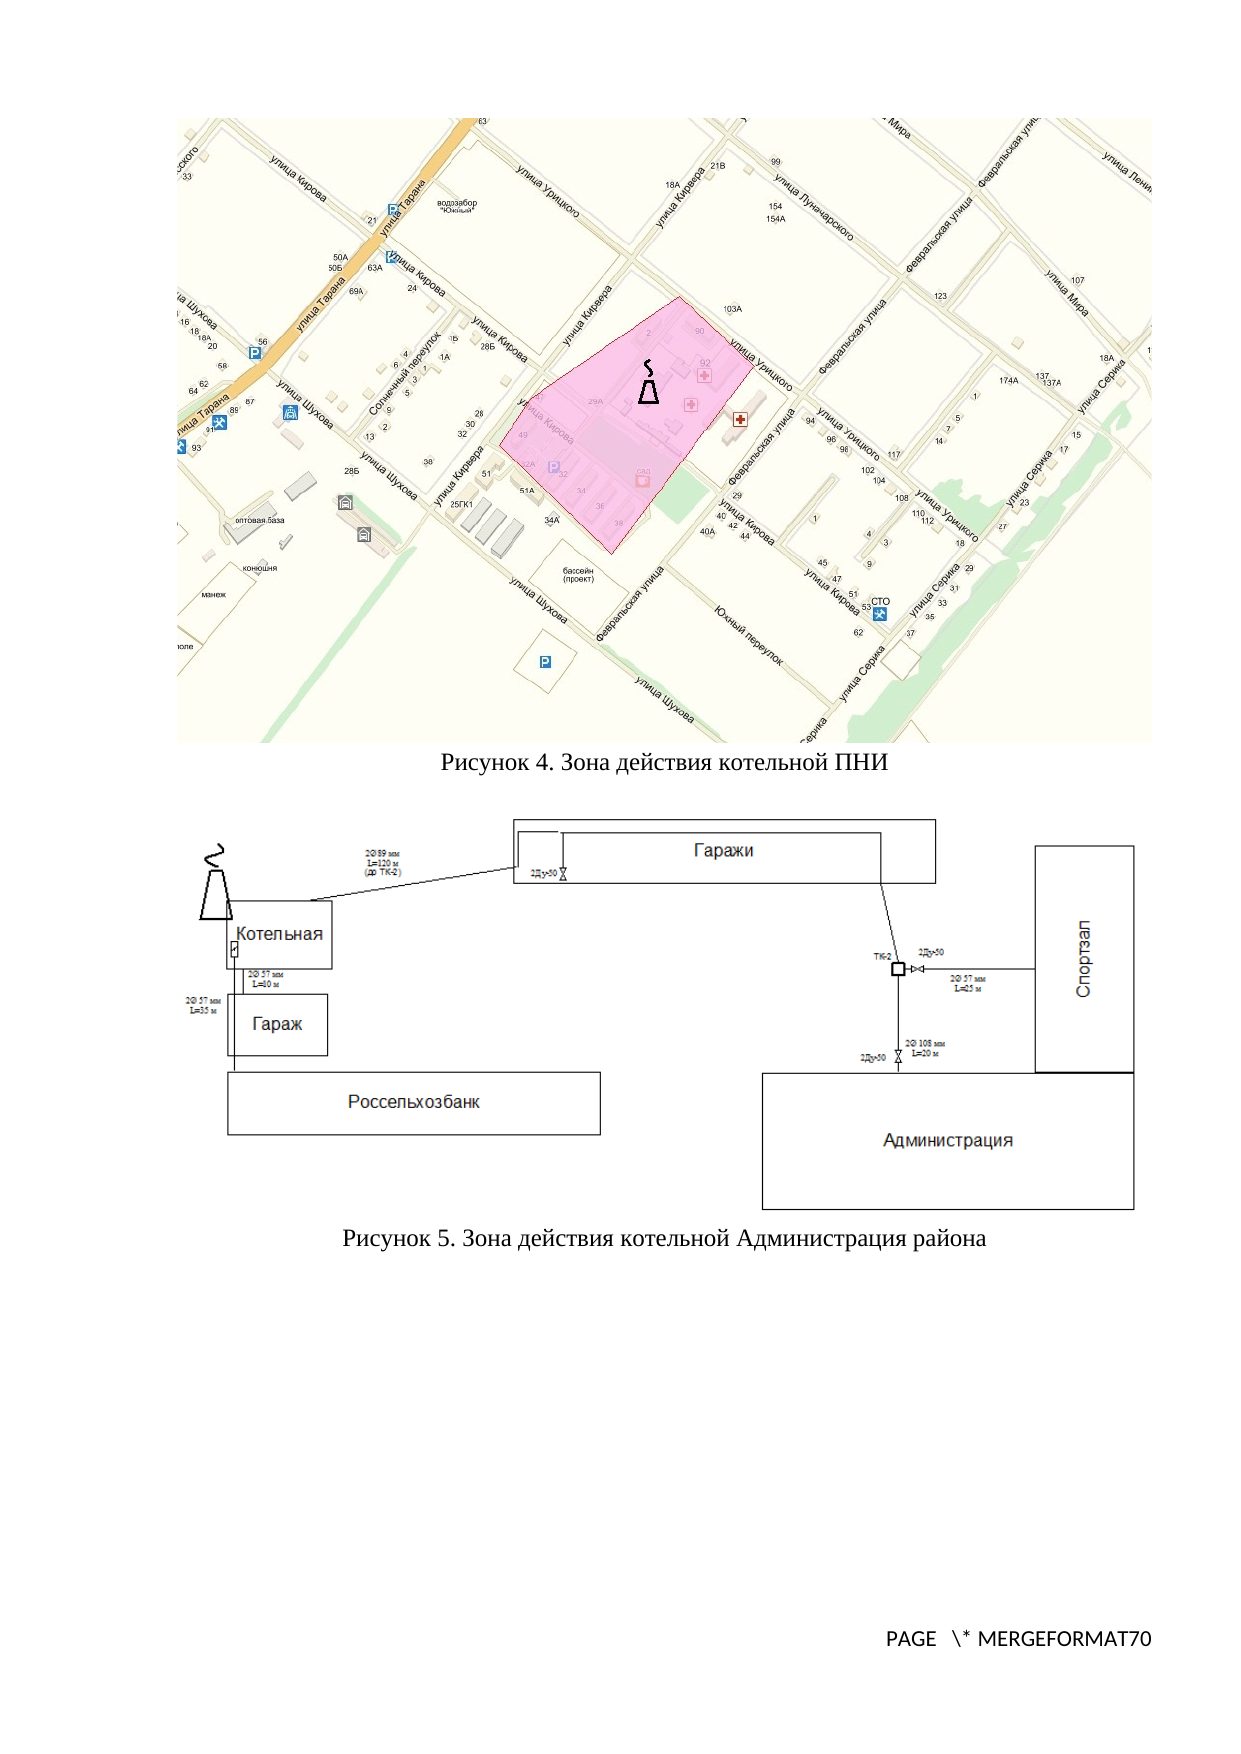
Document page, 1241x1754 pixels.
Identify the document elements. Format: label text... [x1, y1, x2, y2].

text Рисунок 5. Зона действия котельной Администрация района [177, 1223, 1152, 1252]
picture [177, 118, 1152, 743]
picture [177, 779, 1152, 1220]
text Рисунок 4. Зона действия котельной ПНИ [177, 747, 1152, 775]
